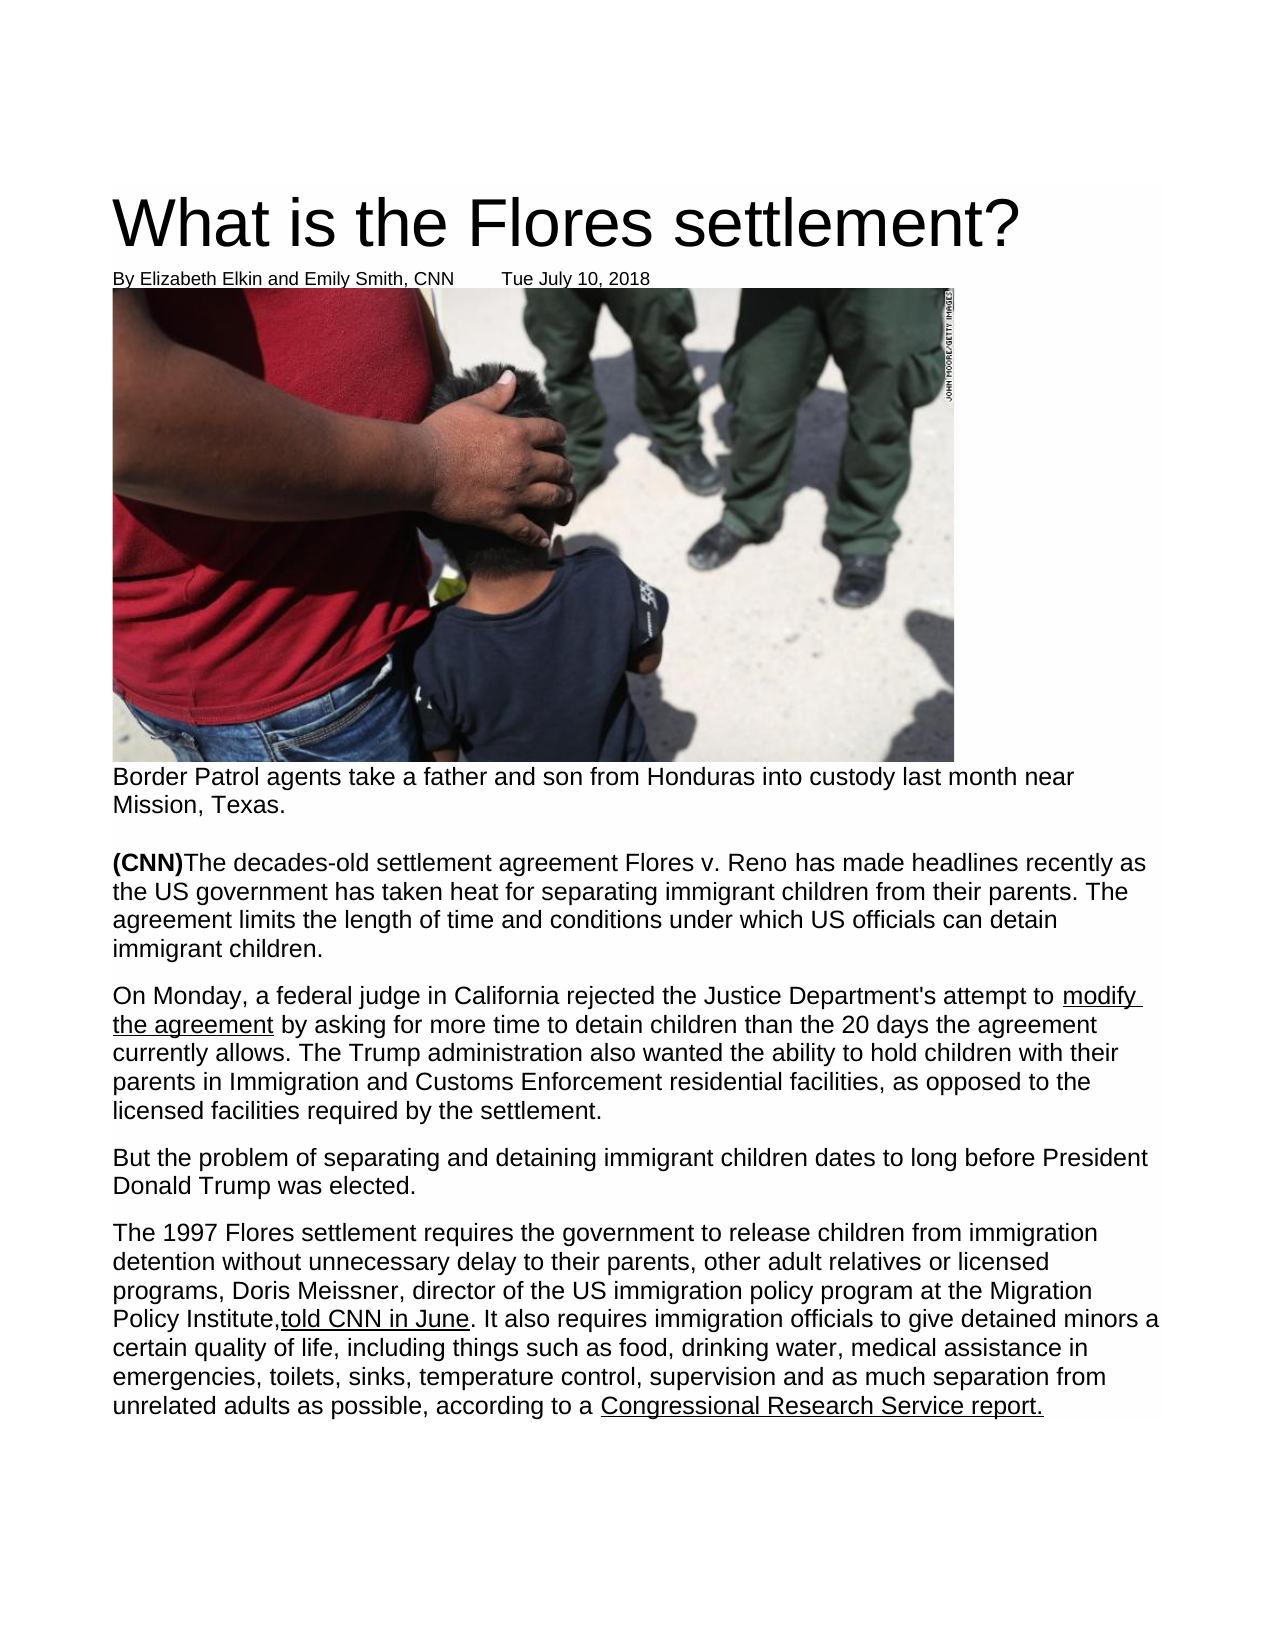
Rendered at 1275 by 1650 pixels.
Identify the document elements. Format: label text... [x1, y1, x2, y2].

text (CNN)The decades-old settlement agreement Flores v. Reno has made headlines recently as the US government has taken heat for separating immigrant children from their parents. The agreement limits the length of time and conditions under which US officials can detain immigrant children. [112, 848, 1162, 963]
text The 1997 Flores settlement requires the government to release children from immigration detention without unnecessary delay to their parents, other adult relatives or licensed programs, Doris Meissner, director of the US immigration policy program at the Migration Policy Institute,told CNN in June. It also requires immigration officials to give detained minors a certain quality of life, including things such as food, drinking water, medical assistance in emergencies, toilets, sinks, temperature control, supervision and as much separation from unrelated adults as possible, according to a Congressional Research Service report. [112, 1218, 1162, 1419]
text By Elizabeth Elkin and Emily Smith, CNN Tue July 10, 2018 [112, 260, 1162, 289]
text What is the Flores settlement? [112, 182, 1162, 260]
picture [112, 288, 955, 762]
text But the problem of separating and detaining immigrant children dates to long before President Donald Trump was elected. [112, 1143, 1162, 1200]
text On Monday, a federal judge in California rejected the Justice Department's attempt to modify the agreement by asking for more time to detain children than the 20 days the agreement currently allows. The Trump administration also wanted the ability to hold children with their parents in Immigration and Customs Enforcement residential facilities, as opposed to the licensed facilities required by the settlement. [112, 981, 1162, 1124]
text Border Patrol agents take a father and son from Honduras into custody last month near Mission, Texas. [112, 762, 1162, 819]
